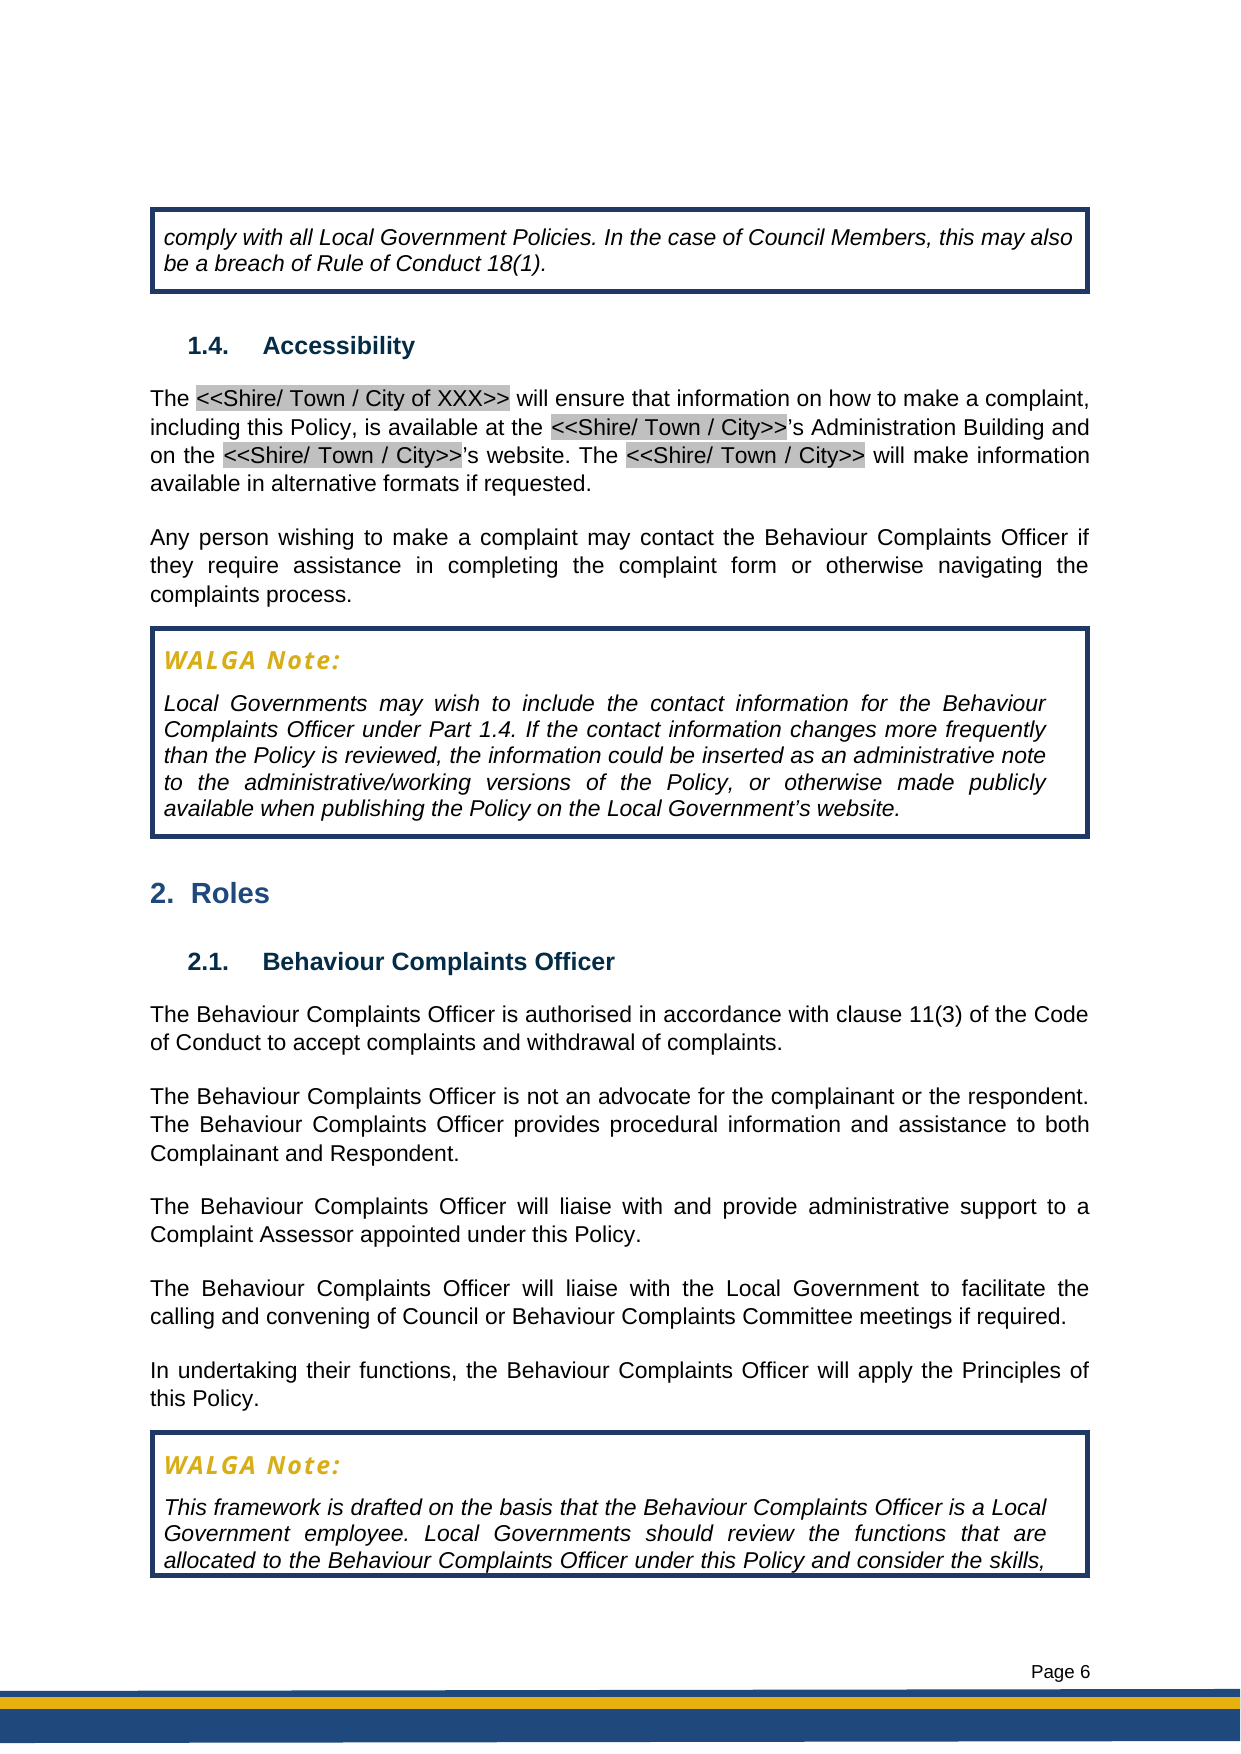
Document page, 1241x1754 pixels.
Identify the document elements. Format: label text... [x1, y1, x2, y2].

subtitle Accessibility [187, 331, 1090, 360]
text The Behaviour Complaints Officer will liaise with and provide administrative support to a Complaint Assessor appointed under this Policy. [150, 1193, 1090, 1248]
table_header WALGA Note: Local Governments may wish to include the contact information for the Behaviour Complaints Officer under Part 1.4. If the contact information changes more frequently than the Policy is reviewed, the information could be inserted as an administrative note to the administrative/working versions of the Policy, or otherwise made publicly available when publishing the Policy on the Local Government’s website. [155, 631, 1085, 834]
text The Behaviour Complaints Officer is not an advocate for the complainant or the respondent. The Behaviour Complaints Officer provides procedural information and assistance to both Complainant and Respondent. [150, 1083, 1090, 1166]
text The Behaviour Complaints Officer will liaise with the Local Government to facilitate the calling and convening of Council or Behaviour Complaints Committee meetings if required. [150, 1275, 1090, 1330]
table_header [155, 212, 1085, 289]
text The <<Shire/ Town / City of XXX>> will ensure that information on how to make a complaint, including this Policy, is available at the <<Shire/ Town / City>>’s Administration Building and on the <<Shire/ Town / City>>’s website. The <<Shire/ Town / City>> will make information available in alternative formats if requested. [150, 385, 1090, 497]
text In undertaking their functions, the Behaviour Complaints Officer will apply the Principles of this Policy. [150, 1357, 1090, 1412]
text The Behaviour Complaints Officer is authorised in accordance with clause 11(3) of the Code of Conduct to accept complaints and withdrawal of complaints. [150, 1001, 1090, 1056]
subtitle Roles [150, 876, 1090, 909]
subtitle Behaviour Complaints Officer [187, 947, 1090, 976]
text Any person wishing to make a complaint may contact the Behaviour Complaints Officer if they require assistance in completing the complaint form or otherwise navigating the complaints process. [150, 524, 1090, 607]
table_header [155, 1435, 1085, 1573]
